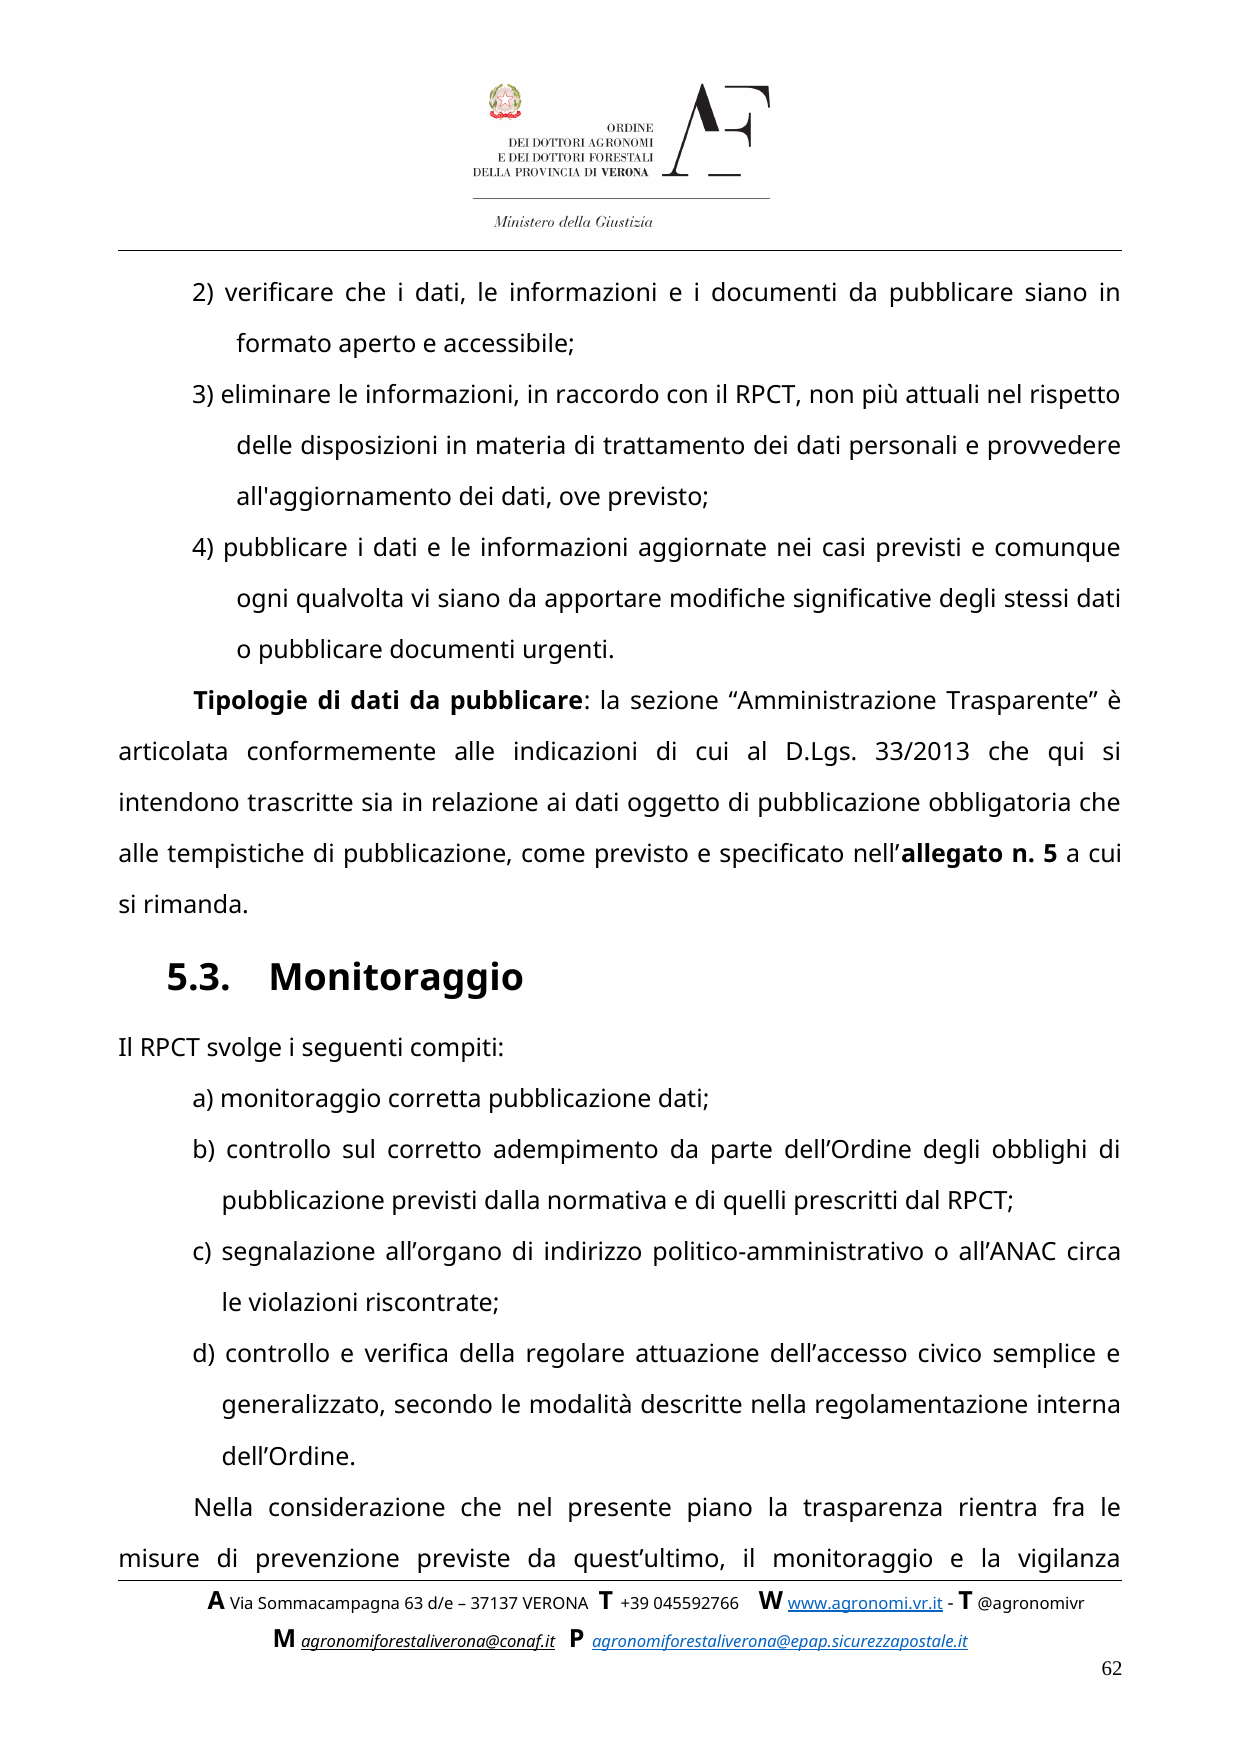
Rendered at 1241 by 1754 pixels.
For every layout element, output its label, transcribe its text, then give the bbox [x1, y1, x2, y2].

text 2) verificare che i dati, le informazioni e i documenti da pubblicare siano in formato aperto e accessibile; [192, 274, 1122, 359]
text Tipologie di dati da pubblicare: la sezione “Amministrazione Trasparente” è articolata conformemente alle indicazioni di cui al D.Lgs. 33/2013 che qui si intendono trascritte sia in relazione ai dati oggetto di pubblicazione obbligatoria che alle tempistiche di pubblicazione, come previsto e specificato nell’allegato n. 5 a cui si rimanda. [118, 683, 1122, 921]
text d) controllo e verifica della regolare attuazione dell’accesso civico semplice e generalizzato, secondo le modalità descritte nella regolamentazione interna dell’Ordine. [192, 1336, 1122, 1472]
text 3) eliminare le informazioni, in raccordo con il RPCT, non più attuali nel rispetto delle disposizioni in materia di trattamento dei dati personali e provvedere all'aggiornamento dei dati, ove previsto; [192, 376, 1122, 513]
text c) segnalazione all’organo di indirizzo politico-amministrativo o all’ANAC circa le violazioni riscontrate; [192, 1234, 1122, 1319]
subtitle Monitoraggio [231, 950, 1122, 1001]
text Il RPCT svolge i seguenti compiti: [118, 1030, 1122, 1064]
picture [463, 73, 777, 236]
text b) controllo sul corretto adempimento da parte dell’Ordine degli obblighi di pubblicazione previsti dalla normativa e di quelli prescritti dal RPCT; [192, 1132, 1122, 1217]
text 4) pubblicare i dati e le informazioni aggiornate nei casi previsti e comunque ogni qualvolta vi siano da apportare modifiche significative degli stessi dati o pubblicare documenti urgenti. [192, 529, 1122, 666]
text a) monitoraggio corretta pubblicazione dati; [192, 1081, 1122, 1115]
